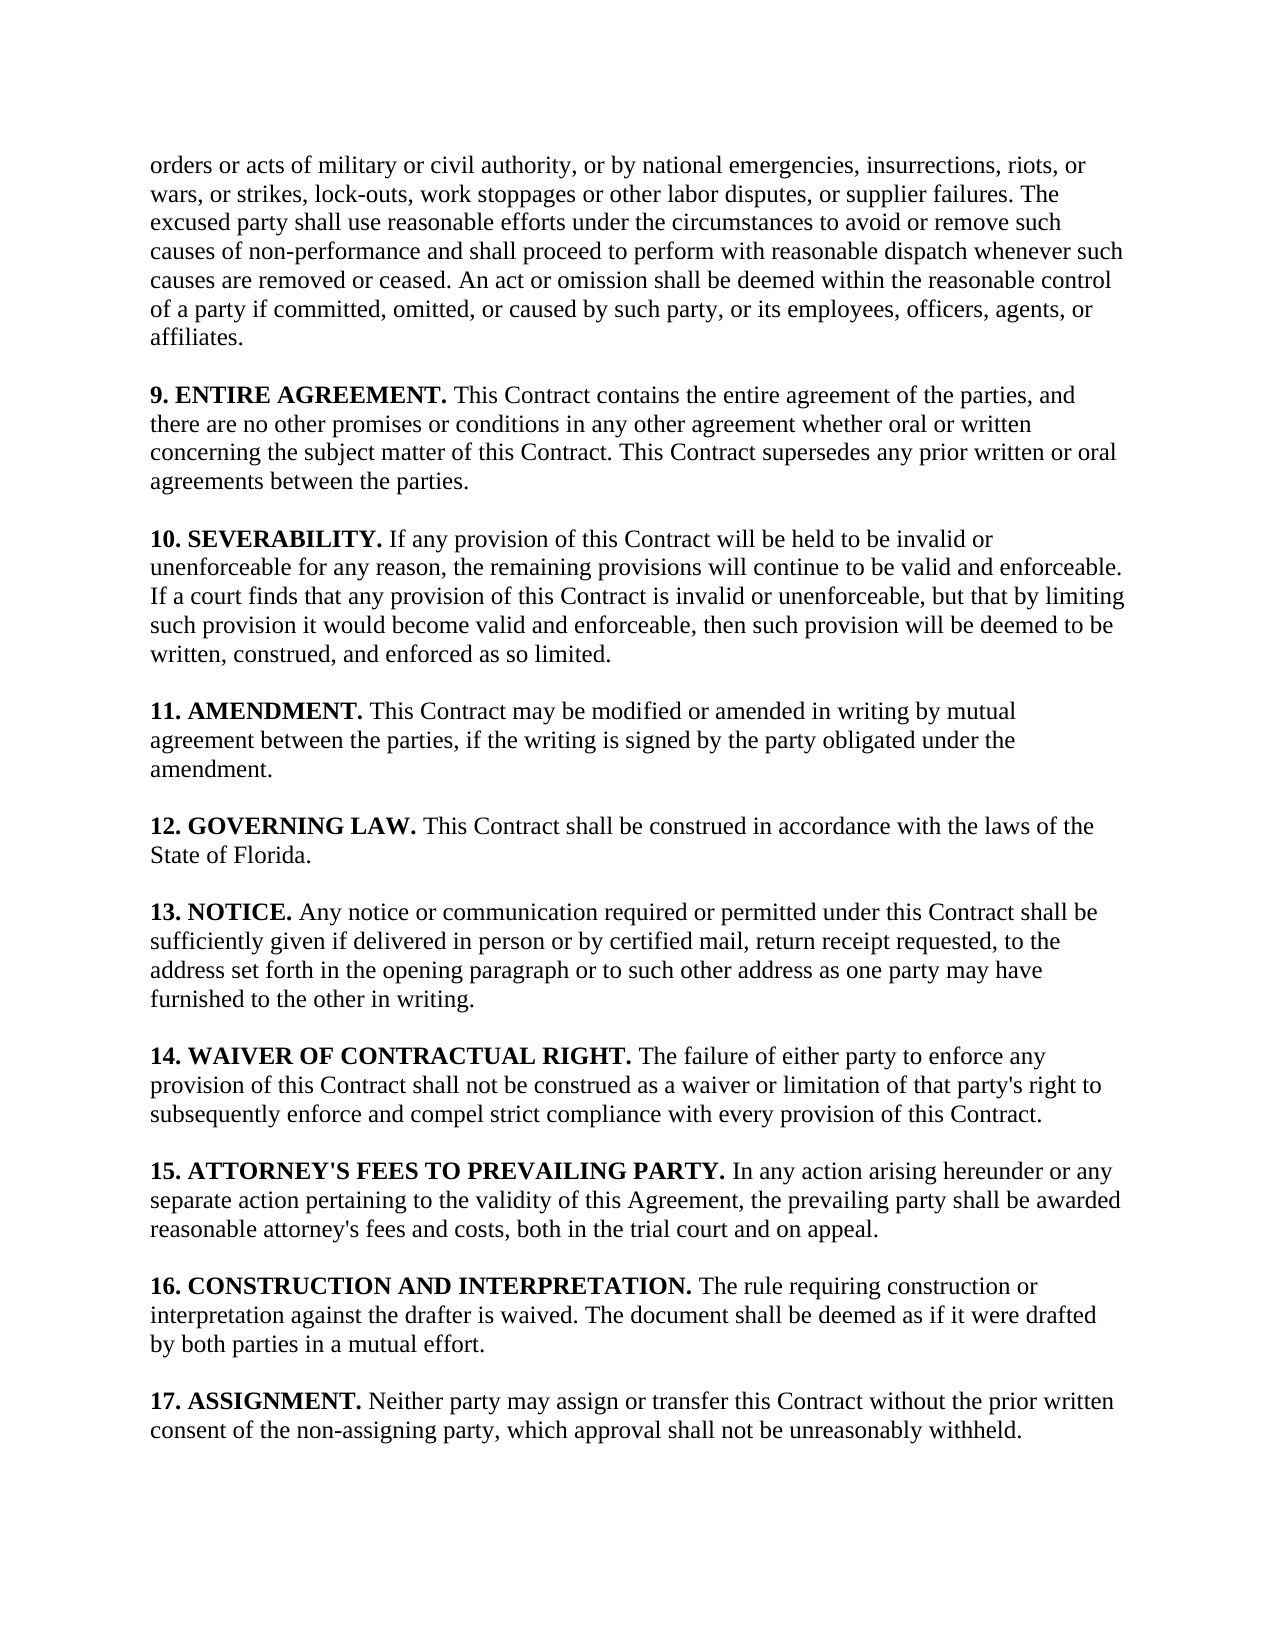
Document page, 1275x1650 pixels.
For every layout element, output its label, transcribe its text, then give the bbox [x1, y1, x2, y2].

text 17. ASSIGNMENT. Neither party may assign or transfer this Contract without the prior written consent of the non-assigning party, which approval shall not be unreasonably withheld. [150, 1386, 1125, 1444]
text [150, 150, 1125, 351]
text 16. CONSTRUCTION AND INTERPRETATION. The rule requiring construction or interpretation against the drafter is waived. The document shall be deemed as if it were drafted by both parties in a mutual effort. [150, 1271, 1125, 1357]
text 14. WAIVER OF CONTRACTUAL RIGHT. The failure of either party to enforce any provision of this Contract shall not be construed as a waiver or limitation of that party's right to subsequently enforce and compel strict compliance with every provision of this Contract. [150, 1041, 1125, 1127]
text 13. NOTICE. Any notice or communication required or permitted under this Contract shall be sufficiently given if delivered in person or by certified mail, return receipt requested, to the address set forth in the opening paragraph or to such other address as one party may have furnished to the other in writing. [150, 897, 1125, 1012]
text 12. GOVERNING LAW. This Contract shall be construed in accordance with the laws of the State of Florida. [150, 811, 1125, 869]
text 9. ENTIRE AGREEMENT. This Contract contains the entire agreement of the parties, and there are no other promises or conditions in any other agreement whether oral or written concerning the subject matter of this Contract. This Contract supersedes any prior written or oral agreements between the parties. [150, 380, 1125, 495]
text 10. SEVERABILITY. If any provision of this Contract will be held to be invalid or unenforceable for any reason, the remaining provisions will continue to be valid and enforceable. If a court finds that any provision of this Contract is invalid or unenforceable, but that by limiting such provision it would become valid and enforceable, then such provision will be deemed to be written, construed, and enforced as so limited. [150, 524, 1125, 667]
text 15. ATTORNEY'S FEES TO PREVAILING PARTY. In any action arising hereunder or any separate action pertaining to the validity of this Agreement, the prevailing party shall be awarded reasonable attorney's fees and costs, both in the trial court and on appeal. [150, 1156, 1125, 1242]
text 11. AMENDMENT. This Contract may be modified or amended in writing by mutual agreement between the parties, if the writing is signed by the party obligated under the amendment. [150, 696, 1125, 782]
